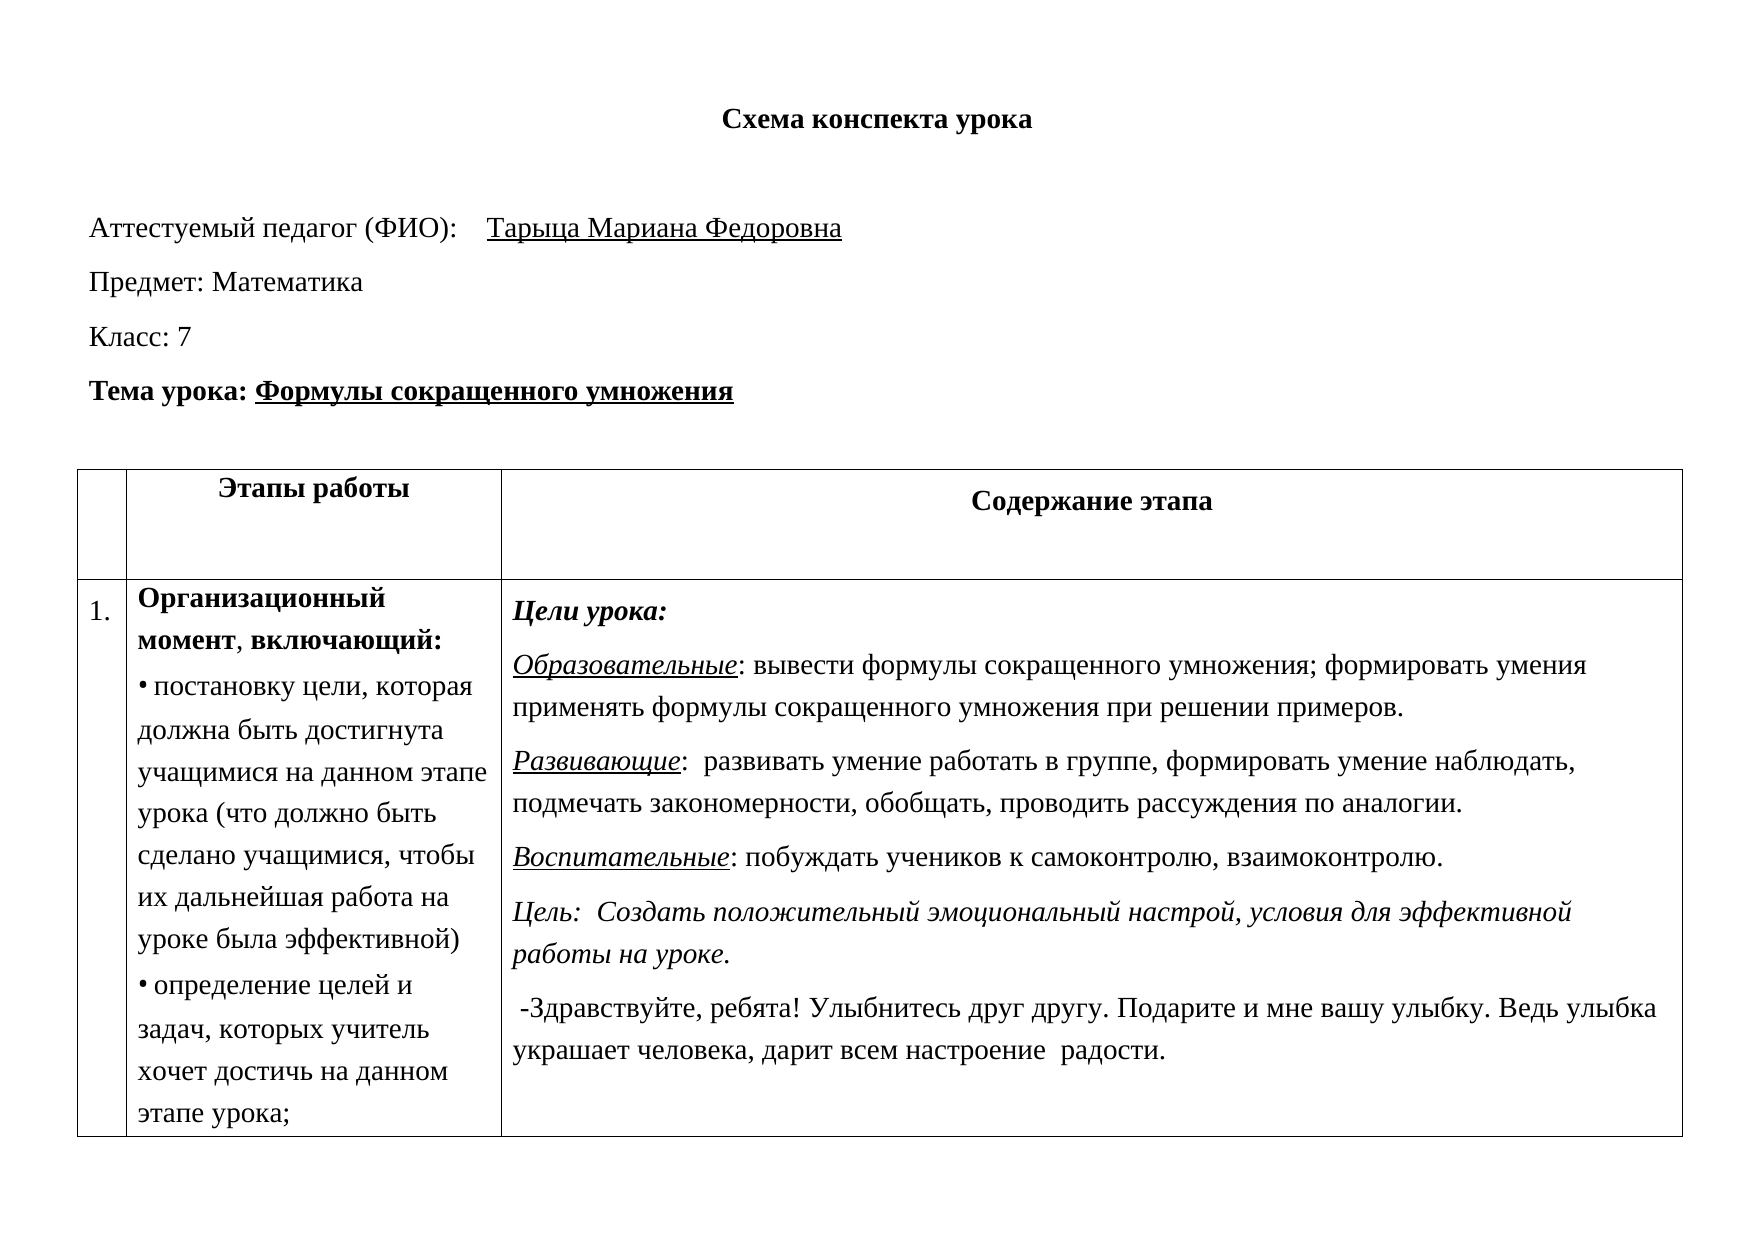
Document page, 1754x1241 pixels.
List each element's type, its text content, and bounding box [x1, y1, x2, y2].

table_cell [502, 580, 1682, 1136]
table_cell 1. [78, 580, 126, 1136]
table_header Этапы работы [127, 470, 501, 579]
subtitle Тема урока: Формулы сокращенного умножения [89, 373, 1665, 407]
text Предмет: Математика [89, 264, 1665, 298]
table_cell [127, 580, 501, 1136]
text Класс: 7 [89, 319, 1665, 352]
text Схема конспекта урока [89, 101, 1665, 135]
table_header Содержание этапа [502, 470, 1682, 579]
text Аттестуемый педагог (ФИО): Тарыца Мариана Федоровна [89, 210, 1665, 243]
table_header [78, 470, 126, 579]
